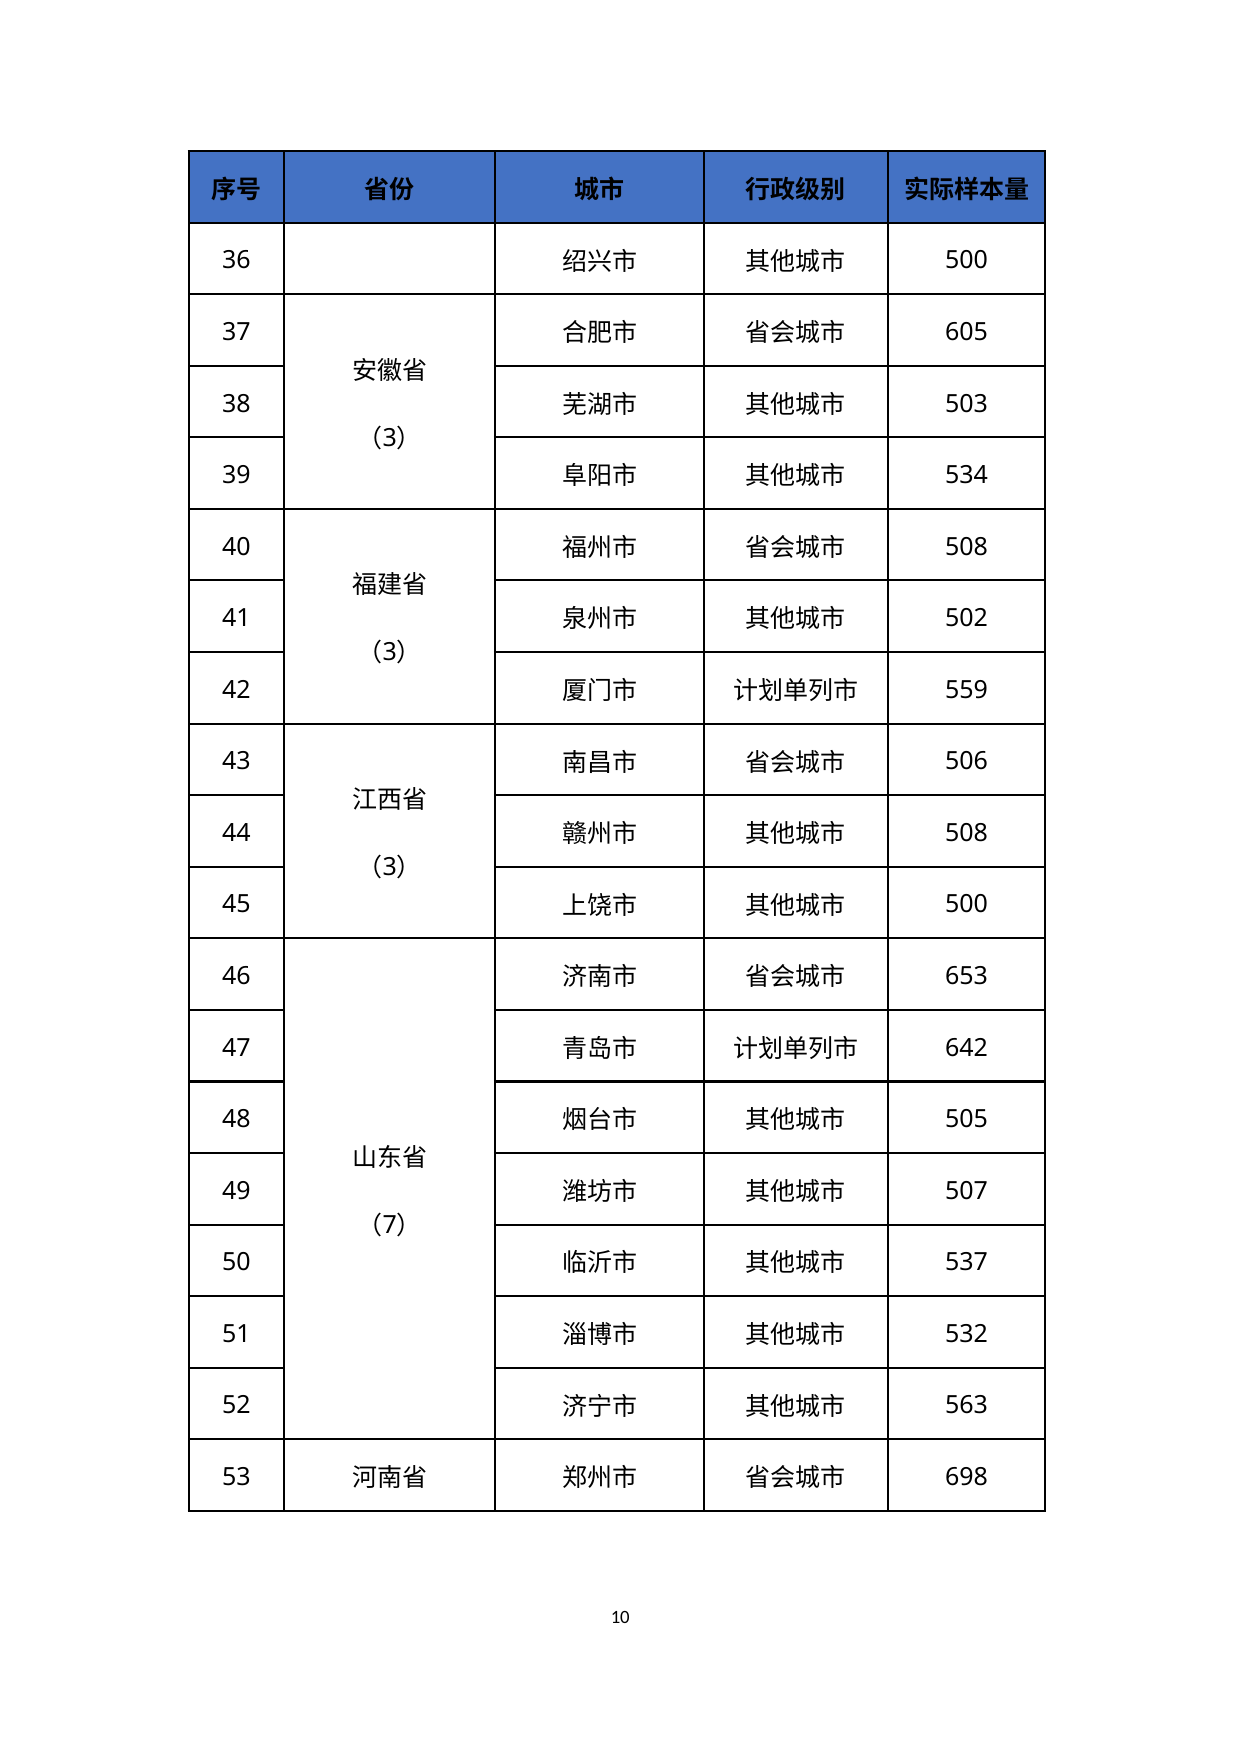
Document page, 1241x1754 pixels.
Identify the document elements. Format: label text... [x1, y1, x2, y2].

table_cell 36 [190, 224, 283, 293]
table_cell 40 [190, 510, 283, 579]
table_header 行政级别 [705, 152, 887, 222]
table_cell 芜湖市 [496, 367, 703, 436]
table_cell 郑州市 [496, 1440, 703, 1510]
table_cell 省会城市 [705, 725, 887, 794]
table_cell 49 [190, 1154, 283, 1223]
table_cell 省会城市 [705, 295, 887, 365]
table_cell 潍坊市 [496, 1154, 703, 1223]
table_cell 青岛市 [496, 1011, 703, 1080]
table_cell 泉州市 [496, 581, 703, 651]
table_cell 省会城市 [705, 510, 887, 579]
table_cell 济宁市 [496, 1369, 703, 1438]
table_header 序号 [190, 152, 283, 222]
table_cell 37 [190, 295, 283, 365]
table_cell 41 [190, 581, 283, 651]
table_cell 43 [190, 725, 283, 794]
table_cell 其他城市 [705, 1369, 887, 1438]
table_cell 46 [190, 939, 283, 1009]
table_cell 上饶市 [496, 868, 703, 937]
table_cell 532 [889, 1297, 1044, 1367]
table_cell 计划单列市 [705, 1011, 887, 1080]
table_cell 50 [190, 1226, 283, 1295]
table_cell 其他城市 [705, 868, 887, 937]
table_cell 临沂市 [496, 1226, 703, 1295]
table_cell 500 [889, 868, 1044, 937]
table_cell 合肥市 [496, 295, 703, 365]
table_cell 厦门市 [496, 653, 703, 722]
table_cell 508 [889, 796, 1044, 866]
table_cell 其他城市 [705, 1297, 887, 1367]
table_cell 江西省 （3） [285, 725, 494, 937]
table_cell 508 [889, 510, 1044, 579]
table_cell 省会城市 [705, 1440, 887, 1510]
table_cell 阜阳市 [496, 438, 703, 508]
table_cell 山东省 （7） [285, 939, 494, 1438]
table_cell 安徽省 （3） [285, 295, 494, 508]
table_cell 44 [190, 796, 283, 866]
table_cell 653 [889, 939, 1044, 1009]
table_cell 福建省 （3） [285, 510, 494, 722]
table_cell 绍兴市 [496, 224, 703, 293]
table_cell 500 [889, 224, 1044, 293]
table_cell 537 [889, 1226, 1044, 1295]
table_cell 503 [889, 367, 1044, 436]
table_cell 其他城市 [705, 367, 887, 436]
table_cell 其他城市 [705, 1226, 887, 1295]
table_cell 其他城市 [705, 224, 887, 293]
table_cell 45 [190, 868, 283, 937]
table_cell 计划单列市 [705, 653, 887, 722]
table_header 省份 [285, 152, 494, 222]
table_cell 502 [889, 581, 1044, 651]
table_cell 51 [190, 1297, 283, 1367]
table_cell 505 [889, 1083, 1044, 1152]
table_cell 省会城市 [705, 939, 887, 1009]
table_cell 534 [889, 438, 1044, 508]
table_cell 507 [889, 1154, 1044, 1223]
table_cell 其他城市 [705, 438, 887, 508]
table_cell 赣州市 [496, 796, 703, 866]
table_cell 济南市 [496, 939, 703, 1009]
table_cell 52 [190, 1369, 283, 1438]
table_cell 42 [190, 653, 283, 722]
table_cell 506 [889, 725, 1044, 794]
table_cell 563 [889, 1369, 1044, 1438]
table_cell 福州市 [496, 510, 703, 579]
table_cell 其他城市 [705, 1083, 887, 1152]
table_cell 39 [190, 438, 283, 508]
table_cell 53 [190, 1440, 283, 1510]
table_cell 烟台市 [496, 1083, 703, 1152]
table_cell 605 [889, 295, 1044, 365]
table_cell 698 [889, 1440, 1044, 1510]
table_cell 47 [190, 1011, 283, 1080]
table_cell 河南省 （3） [285, 1440, 494, 1510]
table_cell 其他城市 [705, 796, 887, 866]
table_header 城市 [496, 152, 703, 222]
table_cell 559 [889, 653, 1044, 722]
table_cell 南昌市 [496, 725, 703, 794]
table_cell 淄博市 [496, 1297, 703, 1367]
table_cell 48 [190, 1083, 283, 1152]
table_cell 其他城市 [705, 1154, 887, 1223]
table_cell 38 [190, 367, 283, 436]
table_cell 642 [889, 1011, 1044, 1080]
table_header 实际样本量 [889, 152, 1044, 222]
table_cell 其他城市 [705, 581, 887, 651]
